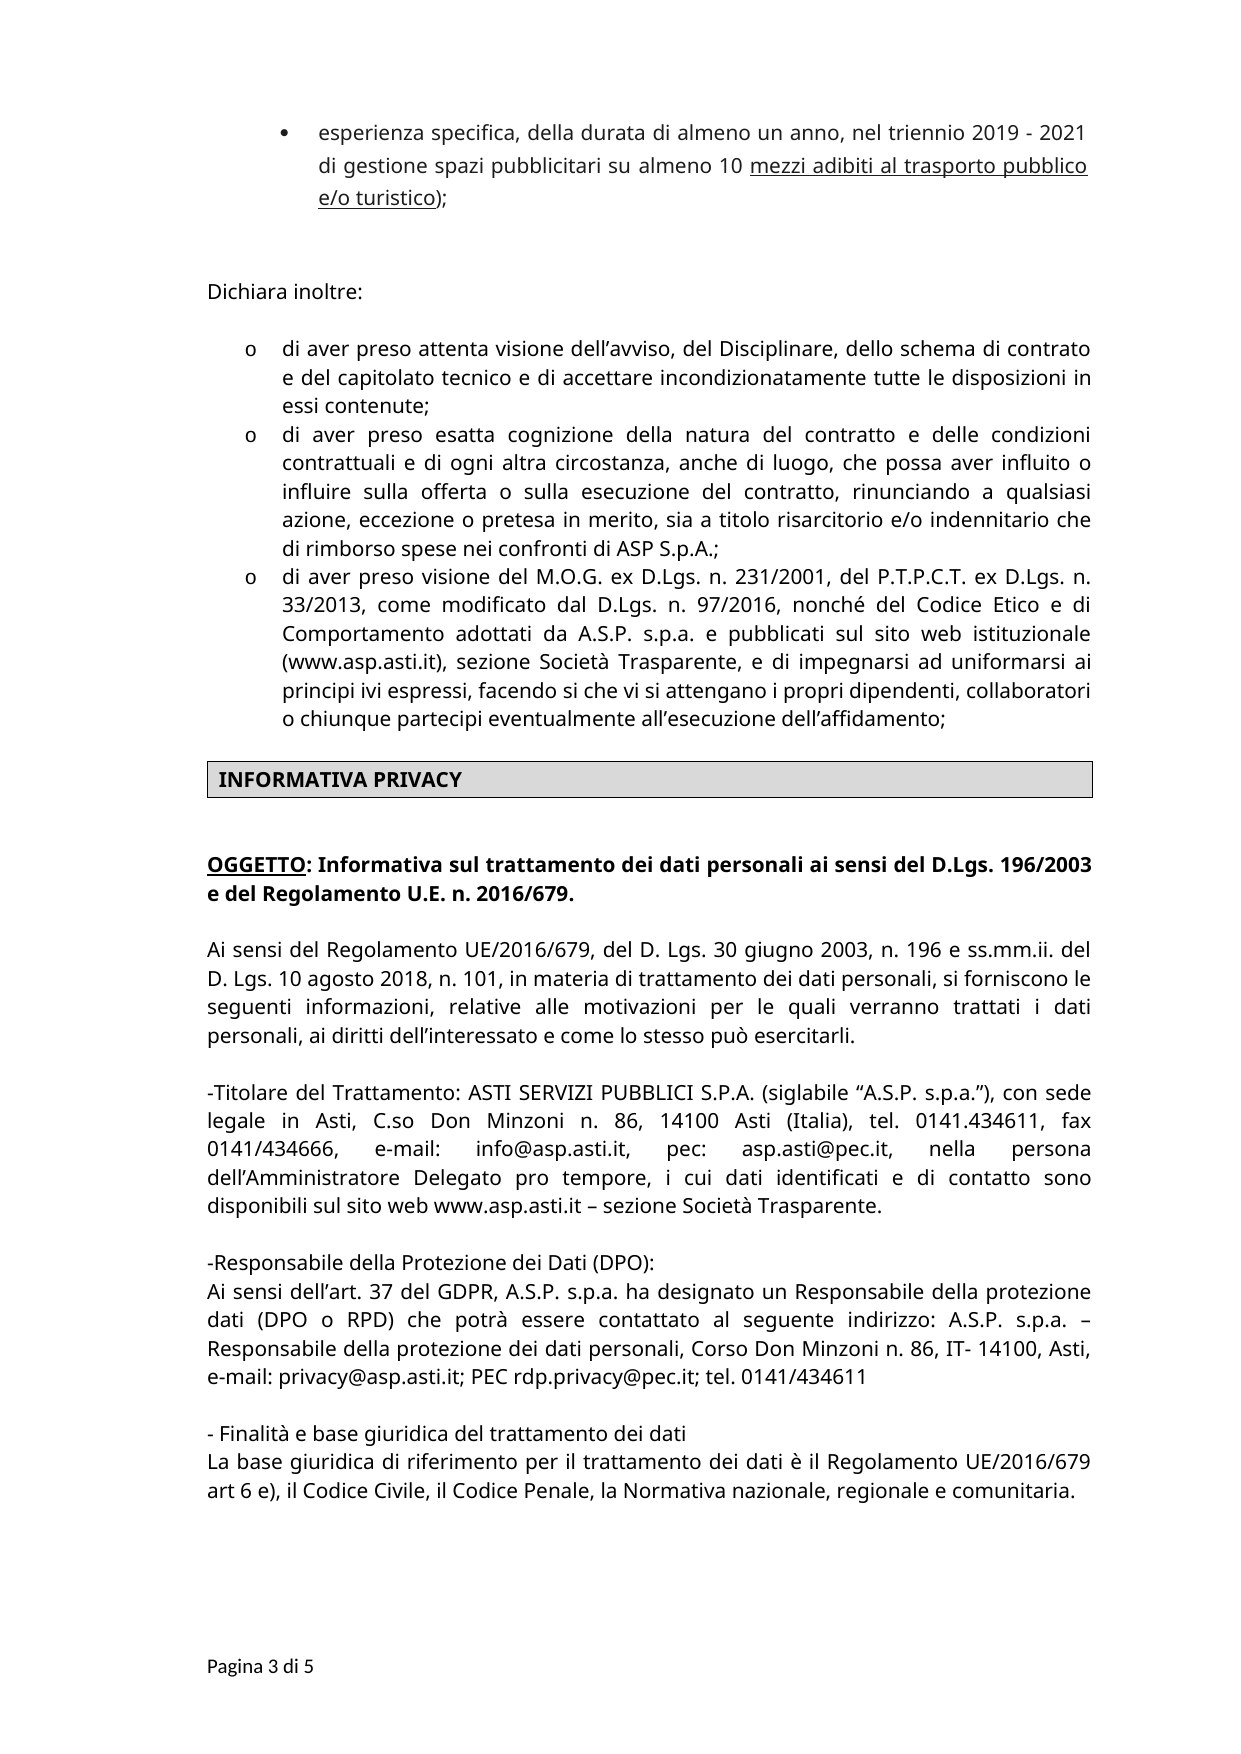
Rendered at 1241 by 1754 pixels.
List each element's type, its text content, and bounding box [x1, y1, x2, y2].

text Ai sensi del Regolamento UE/2016/679, del D. Lgs. 30 giugno 2003, n. 196 e ss.mm.ii. del D. Lgs. 10 agosto 2018, n. 101, in materia di trattamento dei dati personali, si forniscono le seguenti informazioni, relative alle motivazioni per le quali verranno trattati i dati personali, ai diritti dell’interessato e come lo stesso può esercitarli. [207, 936, 1092, 1049]
list di aver preso attenta visione dell’avviso, del Disciplinare, dello schema di contrato e del capitolato tecnico e di accettare incondizionatamente tutte le disposizioni in essi contenute; [244, 334, 1092, 420]
text Dichiara inoltre: [207, 277, 1092, 306]
text La base giuridica di riferimento per il trattamento dei dati è il Regolamento UE/2016/679 art 6 e), il Codice Civile, il Codice Penale, la Normativa nazionale, regionale e comunitaria. [207, 1447, 1092, 1504]
text -Titolare del Trattamento: ASTI SERVIZI PUBBLICI S.P.A. (siglabile “A.S.P. s.p.a.”), con sede legale in Asti, C.so Don Minzoni n. 86, 14100 Asti (Italia), tel. 0141.434611, fax 0141/434666, e-mail: info@asp.asti.it, pec: asp.asti@pec.it, nella persona dell’Amministratore Delegato pro tempore, i cui dati identificati e di contatto sono disponibili sul sito web www.asp.asti.it – sezione Società Trasparente. [207, 1078, 1092, 1220]
list esperienza specifica, della durata di almeno un anno, nel triennio 2019 - 2021 di gestione spazi pubblicitari su almeno 10 mezzi adibiti al trasporto pubblico e/o turistico); [281, 118, 1088, 212]
text OGGETTO: Informativa sul trattamento dei dati personali ai sensi del D.Lgs. 196/2003 e del Regolamento U.E. n. 2016/679. [207, 850, 1092, 907]
text Ai sensi dell’art. 37 del GDPR, A.S.P. s.p.a. ha designato un Responsabile della protezione dati (DPO o RPD) che potrà essere contattato al seguente indirizzo: A.S.P. s.p.a. – Responsabile della protezione dei dati personali, Corso Don Minzoni n. 86, IT- 14100, Asti, e-mail: privacy@asp.asti.it; PEC rdp.privacy@pec.it; tel. 0141/434611 [207, 1277, 1092, 1391]
list di aver preso esatta cognizione della natura del contratto e delle condizioni contrattuali e di ogni altra circostanza, anche di luogo, che possa aver influito o influire sulla offerta o sulla esecuzione del contratto, rinunciando a qualsiasi azione, eccezione o pretesa in merito, sia a titolo risarcitorio e/o indennitario che di rimborso spese nei confronti di ASP S.p.A.; [244, 420, 1092, 562]
text -Responsabile della Protezione dei Dati (DPO): [207, 1248, 1092, 1277]
text - Finalità e base giuridica del trattamento dei dati [207, 1419, 1092, 1447]
list di aver preso visione del M.O.G. ex D.Lgs. n. 231/2001, del P.T.P.C.T. ex D.Lgs. n. 33/2013, come modificato dal D.Lgs. n. 97/2016, nonché del Codice Etico e di Comportamento adottati da A.S.P. s.p.a. e pubblicati sul sito web istituzionale (www.asp.asti.it), sezione Società Trasparente, e di impegnarsi ad uniformarsi ai principi ivi espressi, facendo si che vi si attengano i propri dipendenti, collaboratori o chiunque partecipi eventualmente all’esecuzione dell’affidamento; [244, 562, 1092, 733]
table_header INFORMATIVA PRIVACY [208, 762, 1092, 797]
